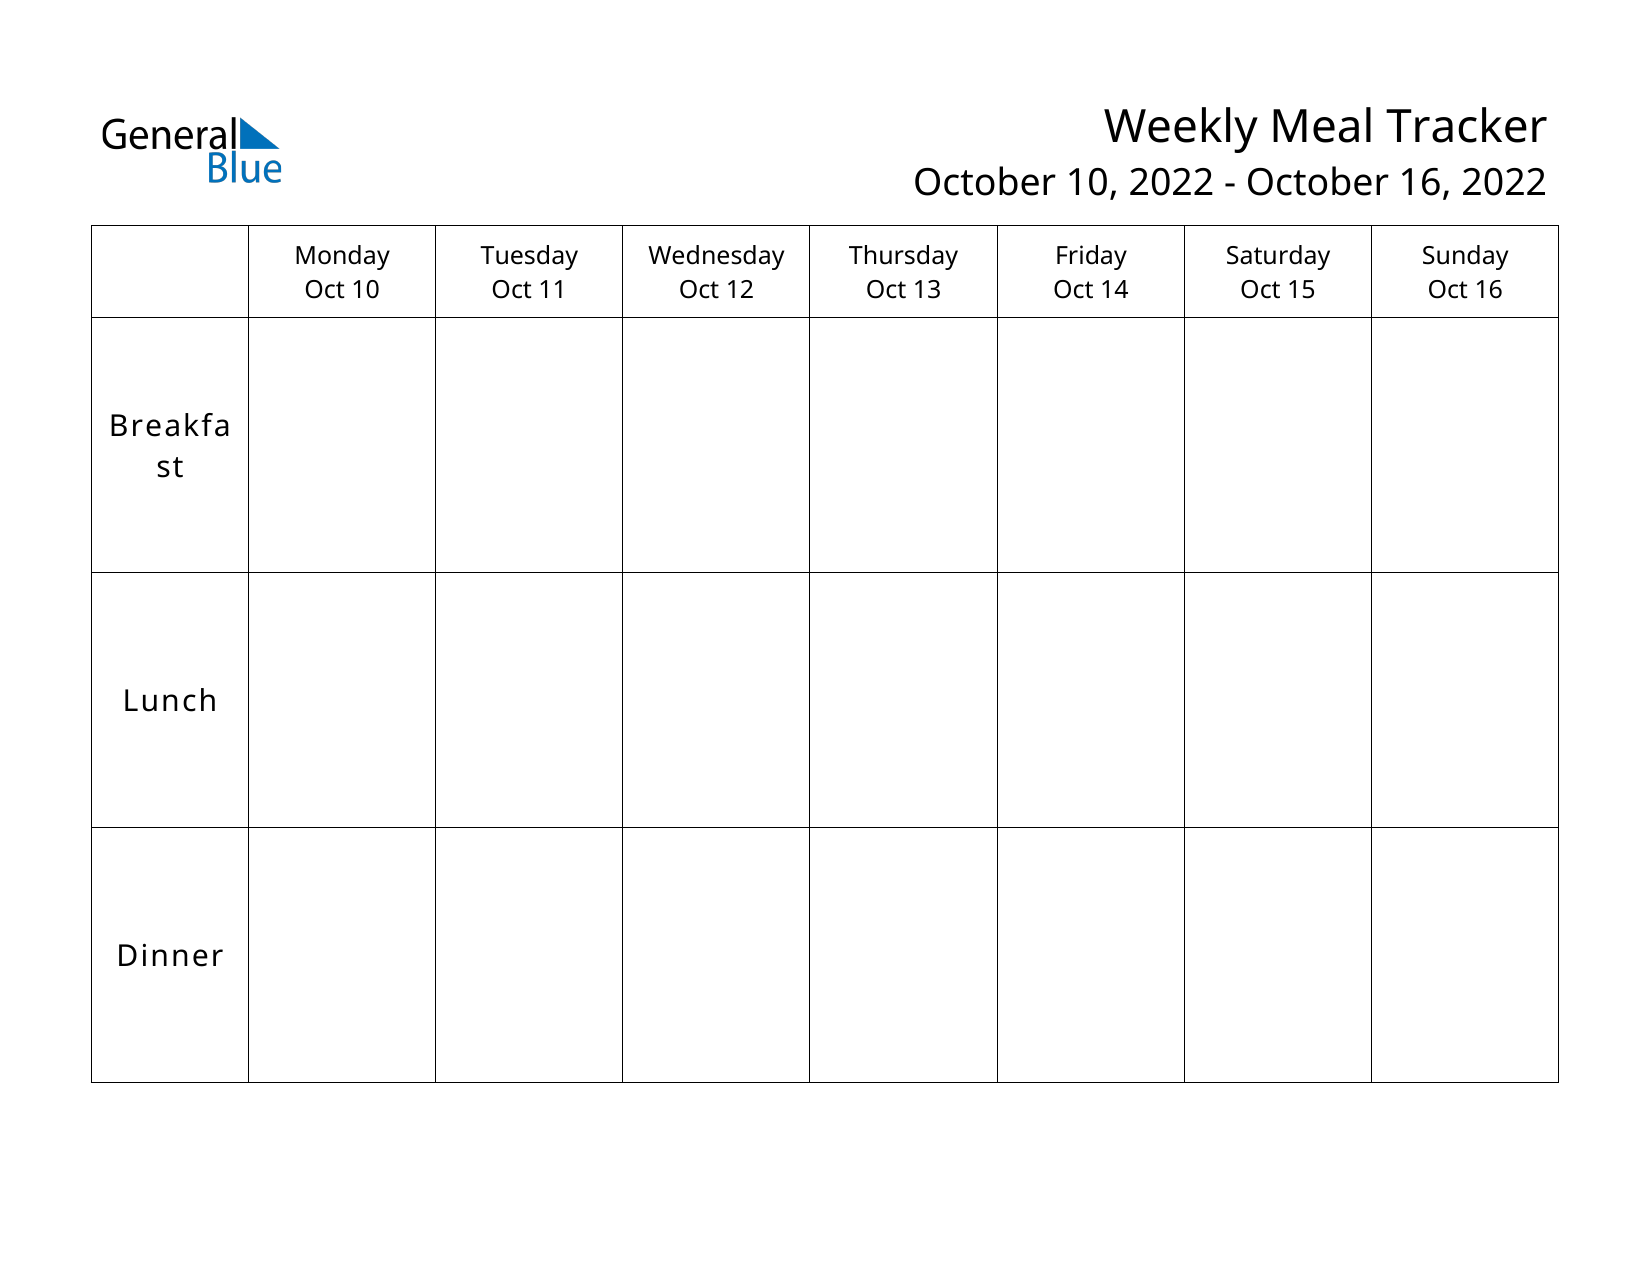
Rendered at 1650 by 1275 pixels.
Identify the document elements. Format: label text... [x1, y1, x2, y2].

table_cell [998, 828, 1184, 1082]
table_cell [810, 573, 997, 827]
table_cell Monday Oct 10 [249, 226, 435, 317]
table_cell [810, 828, 997, 1082]
table_cell Breakfast [92, 318, 248, 572]
table_cell Friday Oct 14 [998, 226, 1184, 317]
table_cell [1185, 828, 1371, 1082]
picture [102, 117, 282, 183]
table_cell [436, 573, 622, 827]
table_cell Dinner [92, 828, 248, 1082]
table_cell Sunday Oct 16 [1372, 226, 1558, 317]
table_cell [1185, 318, 1371, 572]
table_cell [623, 573, 809, 827]
table_header [91, 75, 436, 225]
table_cell [810, 318, 997, 572]
table_header Weekly Meal Tracker October 10, 2022 - October 16, 2022 [436, 75, 1559, 225]
table_cell Wednesday Oct 12 [623, 226, 809, 317]
table_cell [623, 828, 809, 1082]
table_cell [249, 318, 435, 572]
table_cell [998, 573, 1184, 827]
table_cell [1372, 318, 1558, 572]
table_cell [1372, 828, 1558, 1082]
table_cell Thursday Oct 13 [810, 226, 997, 317]
table_cell [1185, 573, 1371, 827]
table_cell [436, 828, 622, 1082]
table_cell [623, 318, 809, 572]
table_cell [998, 318, 1184, 572]
table_cell [92, 226, 248, 317]
table_cell Saturday Oct 15 [1185, 226, 1371, 317]
table_cell [249, 573, 435, 827]
table_cell Tuesday Oct 11 [436, 226, 622, 317]
table_cell [1372, 573, 1558, 827]
table_cell Lunch [92, 573, 248, 827]
table_cell [249, 828, 435, 1082]
table_cell [436, 318, 622, 572]
